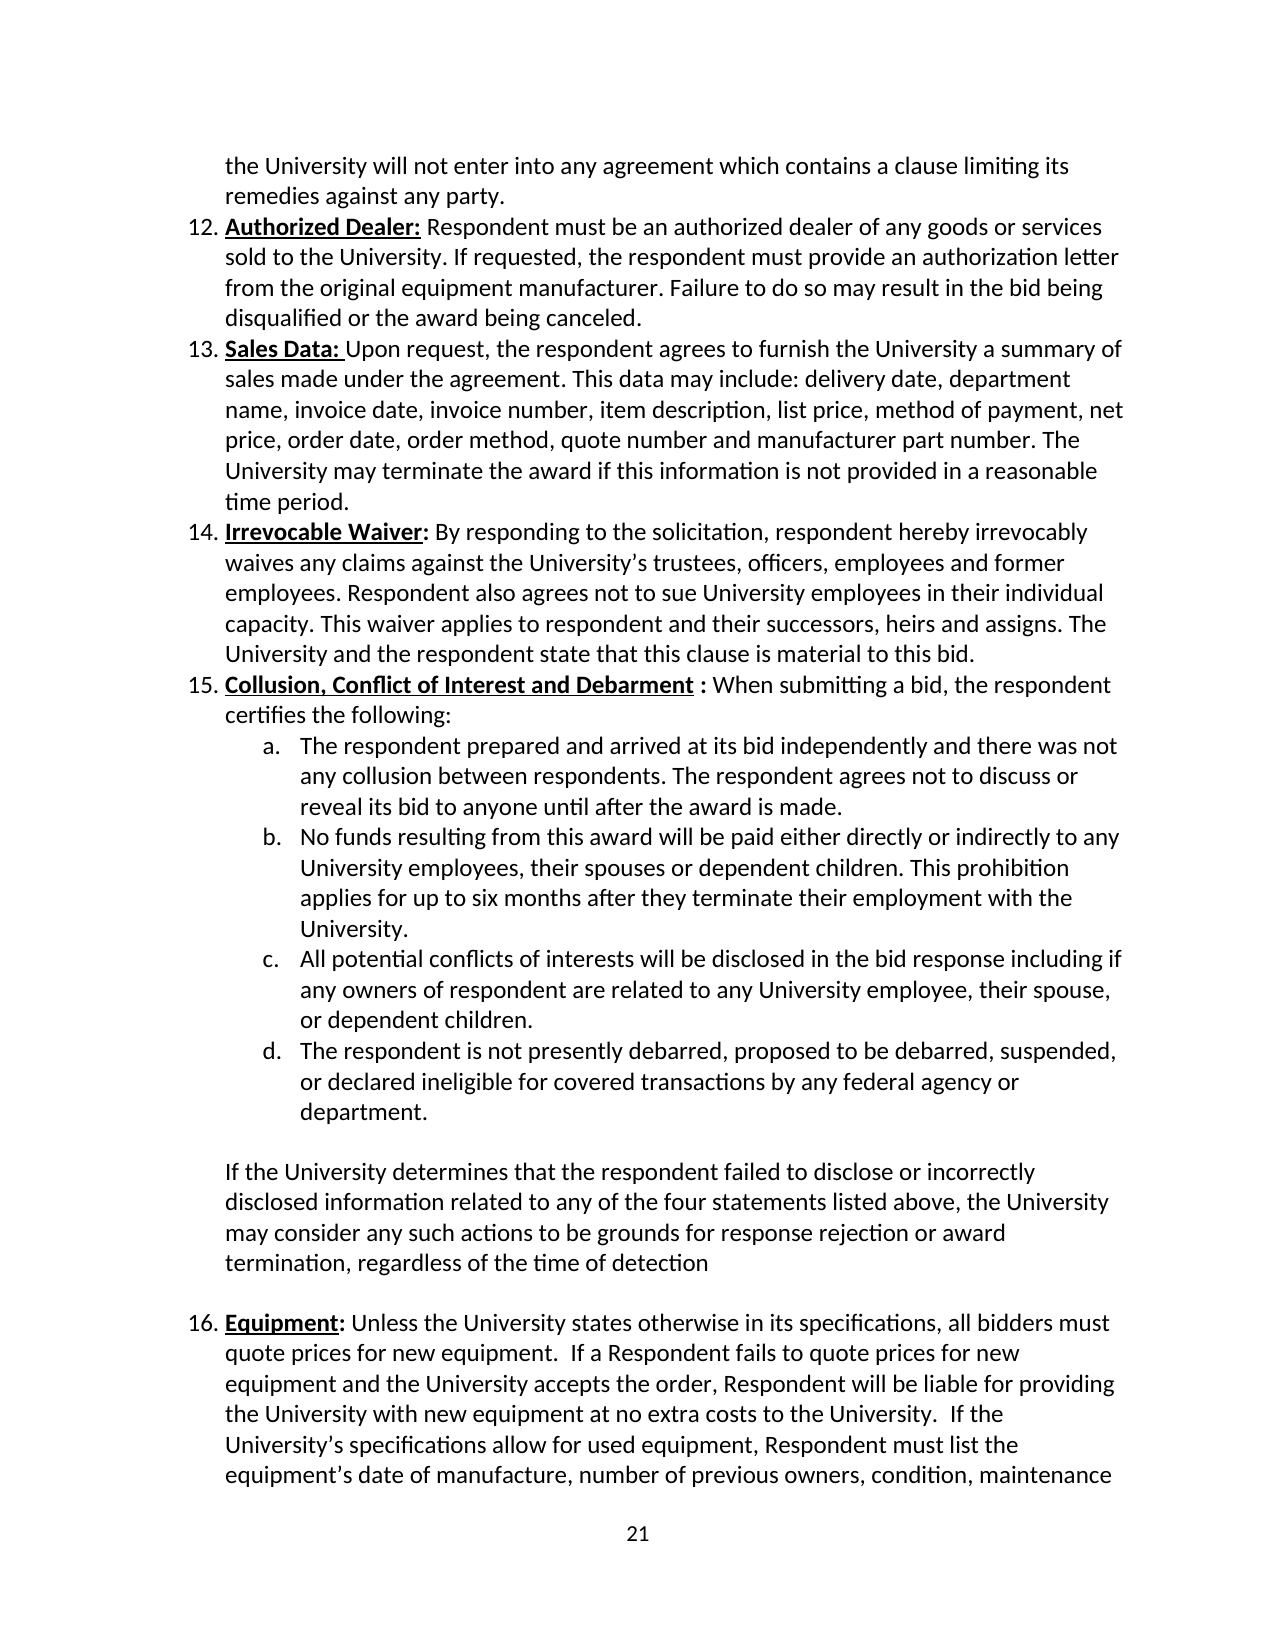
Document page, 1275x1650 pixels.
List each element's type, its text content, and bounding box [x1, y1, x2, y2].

list No funds resulting from this award will be paid either directly or indirectly to any University employees, their spouses or dependent children. This prohibition applies for up to six months after they terminate their employment with the University. [262, 821, 1125, 943]
list All potential conflicts of interests will be disclosed in the bid response including if any owners of respondent are related to any University employee, their spouse, or dependent children. [262, 943, 1125, 1035]
list Collusion, Conflict of Interest and Debarment : When submitting a bid, the respondent certifies the following: [187, 669, 1125, 730]
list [187, 1307, 1125, 1490]
list The respondent prepared and arrived at its bid independently and there was not any collusion between respondents. The respondent agrees not to discuss or reveal its bid to anyone until after the award is made. [262, 730, 1125, 821]
list Irrevocable Waiver: By responding to the solicitation, respondent hereby irrevocably waives any claims against the University’s trustees, officers, employees and former employees. Respondent also agrees not to sue University employees in their individual capacity. This waiver applies to respondent and their successors, heirs and assigns. The University and the respondent state that this clause is material to this bid. [187, 516, 1125, 669]
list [187, 150, 1125, 211]
list Sales Data: Upon request, the respondent agrees to furnish the University a summary of sales made under the agreement. This data may include: delivery date, department name, invoice date, invoice number, item description, list price, method of payment, net price, order date, order method, quote number and manufacturer part number. The University may terminate the award if this information is not provided in a reasonable time period. [187, 333, 1125, 516]
list The respondent is not presently debarred, proposed to be debarred, suspended, or declared ineligible for covered transactions by any federal agency or department. [262, 1035, 1125, 1127]
text If the University determines that the respondent failed to disclose or incorrectly disclosed information related to any of the four statements listed above, the University may consider any such actions to be grounds for response rejection or award termination, regardless of the time of detection [225, 1156, 1125, 1278]
list Authorized Dealer: Respondent must be an authorized dealer of any goods or services sold to the University. If requested, the respondent must provide an authorization letter from the original equipment manufacturer. Failure to do so may result in the bid being disqualified or the award being canceled. [187, 211, 1125, 333]
